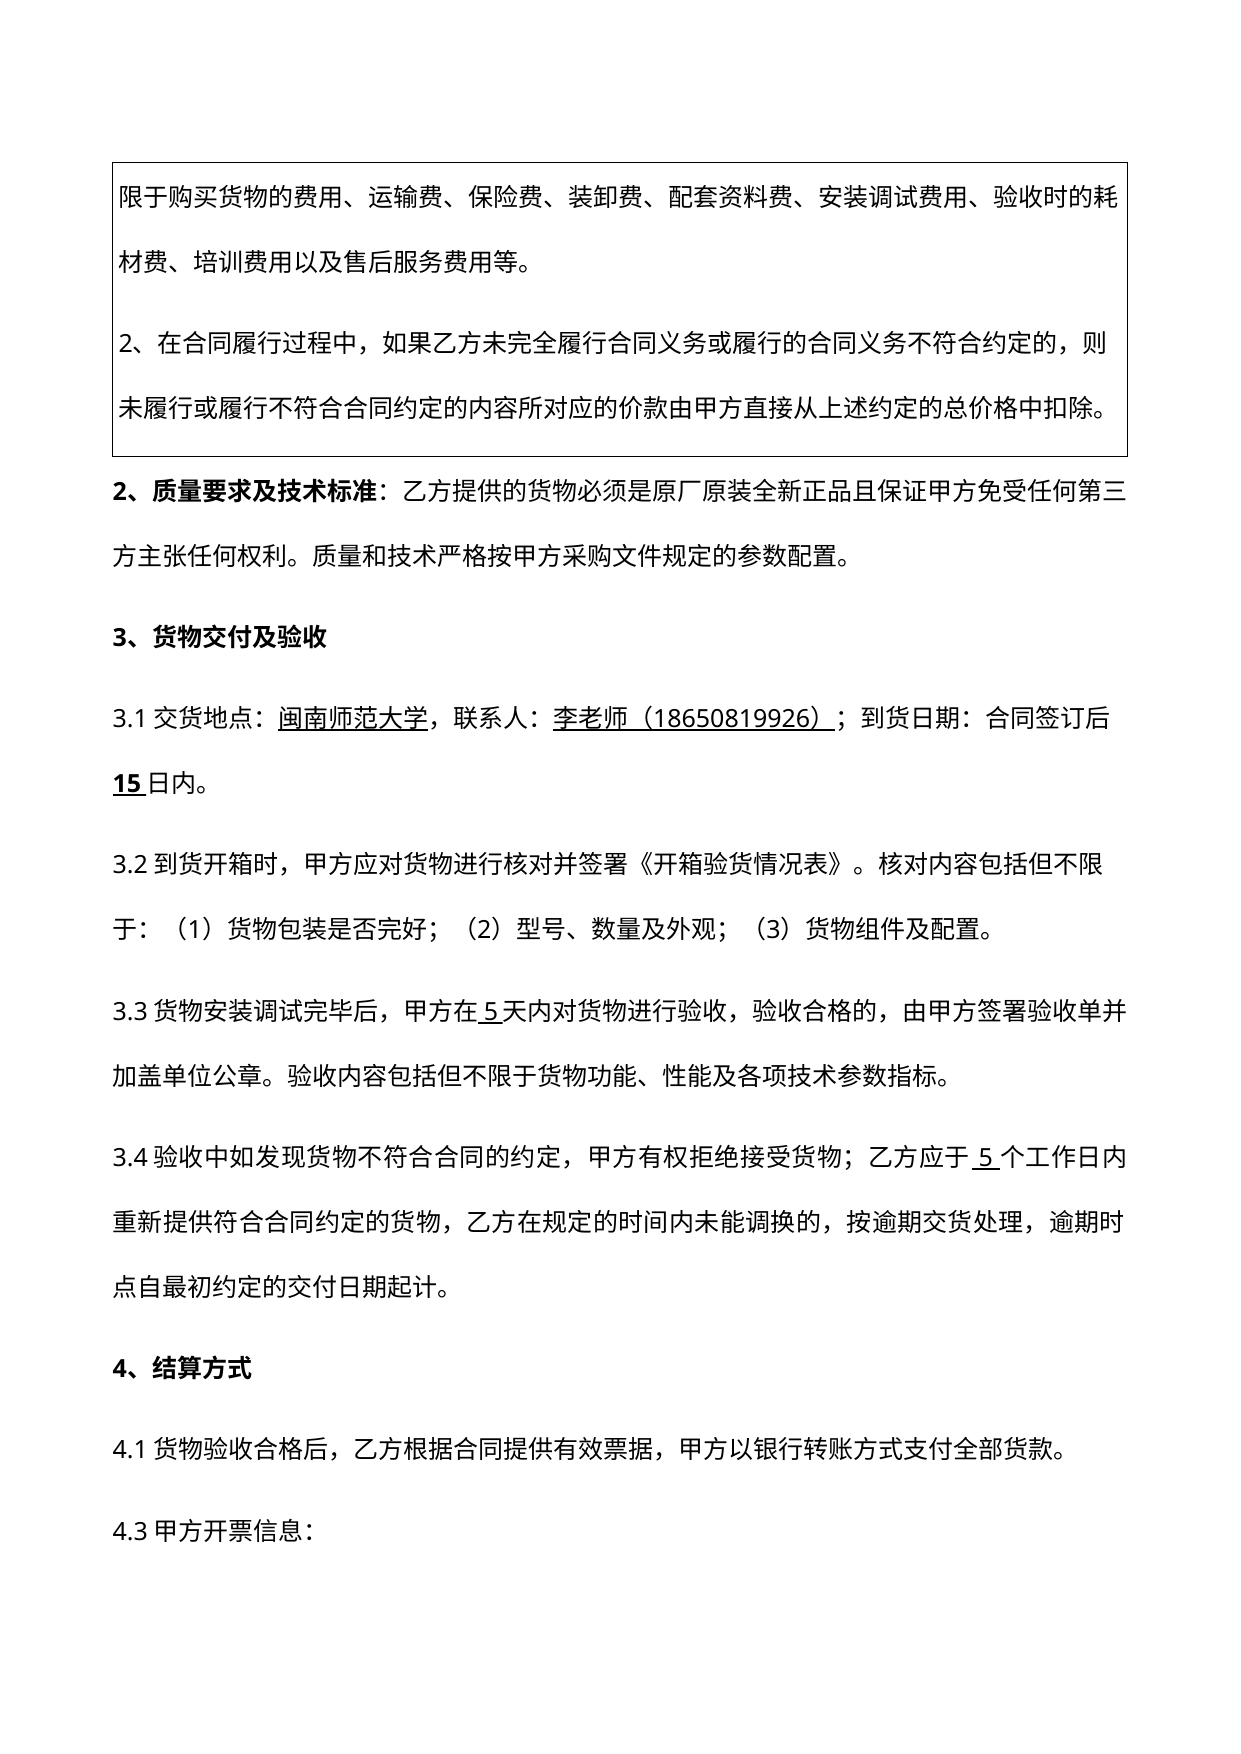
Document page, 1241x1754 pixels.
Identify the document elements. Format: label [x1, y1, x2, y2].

table_header [113, 457, 1128, 1578]
table_header [113, 163, 1127, 456]
